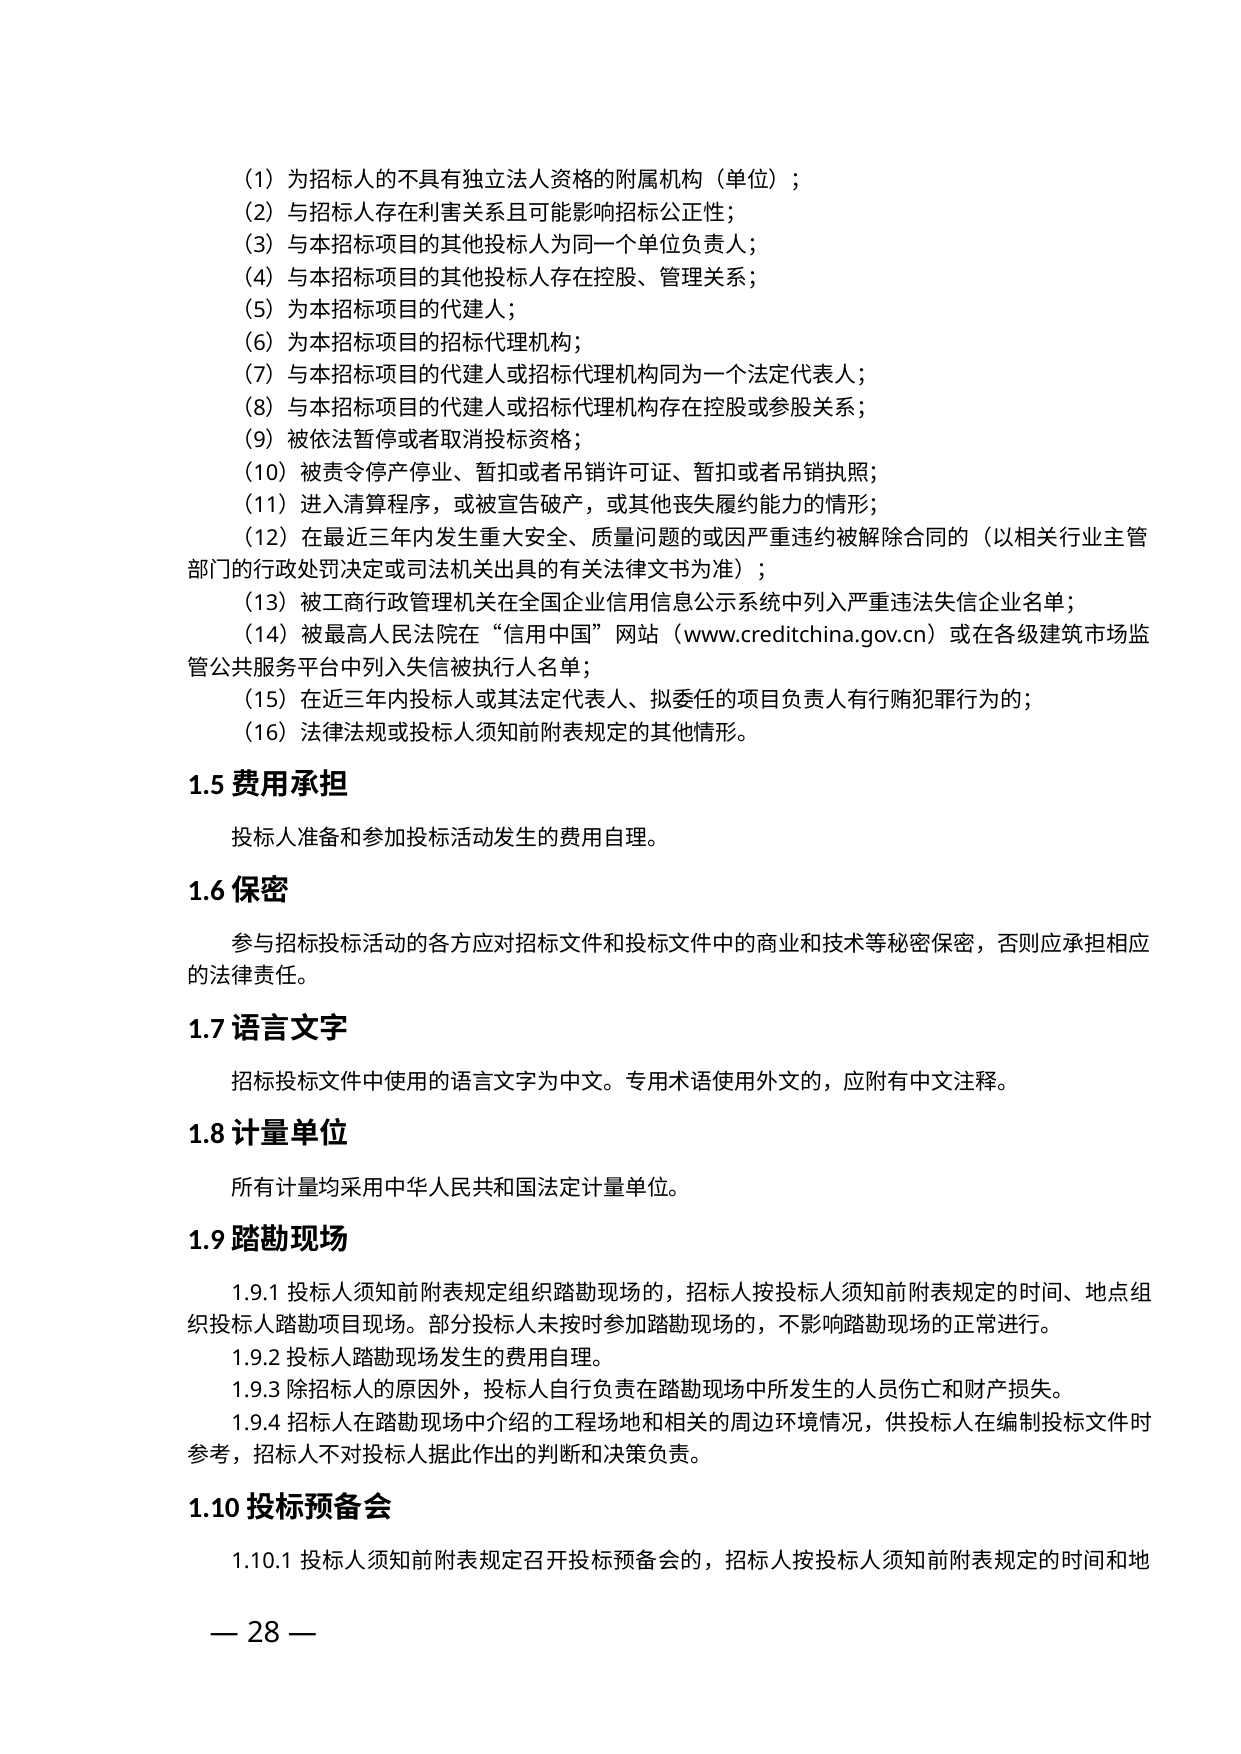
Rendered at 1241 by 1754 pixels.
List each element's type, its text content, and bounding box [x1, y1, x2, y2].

text （7）与本招标项目的代建人或招标代理机构同为一个法定代表人； [187, 357, 1152, 389]
subtitle 1.5 费用承担 [187, 764, 1152, 803]
subtitle 1.9 踏勘现场 [187, 1218, 1152, 1258]
text （13）被工商行政管理机关在全国企业信用信息公示系统中列入严重违法失信企业名单； [187, 584, 1152, 617]
text （16）法律法规或投标人须知前附表规定的其他情形。 [187, 714, 1152, 747]
text 1.9.1 投标人须知前附表规定组织踏勘现场的，招标人按投标人须知前附表规定的时间、地点组织投标人踏勘项目现场。部分投标人未按时参加踏勘现场的，不影响踏勘现场的正常进行。 [187, 1274, 1152, 1339]
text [187, 1543, 1152, 1575]
text （6）为本招标项目的招标代理机构； [187, 324, 1152, 357]
text （10）被责令停产停业、暂扣或者吊销许可证、暂扣或者吊销执照； [187, 454, 1152, 487]
text （3）与本招标项目的其他投标人为同一个单位负责人； [187, 227, 1152, 259]
text 1.9.3 除招标人的原因外，投标人自行负责在踏勘现场中所发生的人员伤亡和财产损失。 [187, 1372, 1152, 1404]
text 招标投标文件中使用的语言文字为中文。专用术语使用外文的，应附有中文注释。 [187, 1063, 1152, 1096]
text 参与招标投标活动的各方应对招标文件和投标文件中的商业和技术等秘密保密，否则应承担相应的法律责任。 [187, 926, 1152, 991]
text 所有计量均采用中华人民共和国法定计量单位。 [187, 1169, 1152, 1202]
text （4）与本招标项目的其他投标人存在控股、管理关系； [187, 259, 1152, 292]
text （9）被依法暂停或者取消投标资格； [187, 422, 1152, 454]
text （5）为本招标项目的代建人； [187, 292, 1152, 324]
text （14）被最高人民法院在“信用中国”网站（www.creditchina.gov.cn）或在各级建筑市场监管公共服务平台中列入失信被执行人名单； [187, 617, 1152, 682]
text 1.9.4 招标人在踏勘现场中介绍的工程场地和相关的周边环境情况，供投标人在编制投标文件时参考，招标人不对投标人据此作出的判断和决策负责。 [187, 1404, 1152, 1469]
text （8）与本招标项目的代建人或招标代理机构存在控股或参股关系； [187, 389, 1152, 422]
subtitle 1.10 投标预备会 [187, 1486, 1152, 1526]
text （1）为招标人的不具有独立法人资格的附属机构（单位）； [187, 162, 1152, 194]
subtitle 1.7 语言文字 [187, 1007, 1152, 1047]
text 1.9.2 投标人踏勘现场发生的费用自理。 [187, 1339, 1152, 1372]
text 投标人准备和参加投标活动发生的费用自理。 [187, 820, 1152, 852]
text （12）在最近三年内发生重大安全、质量问题的或因严重违约被解除合同的（以相关行业主管部门的行政处罚决定或司法机关出具的有关法律文书为准）； [187, 519, 1152, 584]
text （2）与招标人存在利害关系且可能影响招标公正性； [187, 194, 1152, 227]
subtitle 1.8 计量单位 [187, 1113, 1152, 1152]
text （11）进入清算程序，或被宣告破产，或其他丧失履约能力的情形； [187, 487, 1152, 519]
text （15）在近三年内投标人或其法定代表人、拟委任的项目负责人有行贿犯罪行为的； [187, 682, 1152, 714]
subtitle 1.6 保密 [187, 869, 1152, 909]
